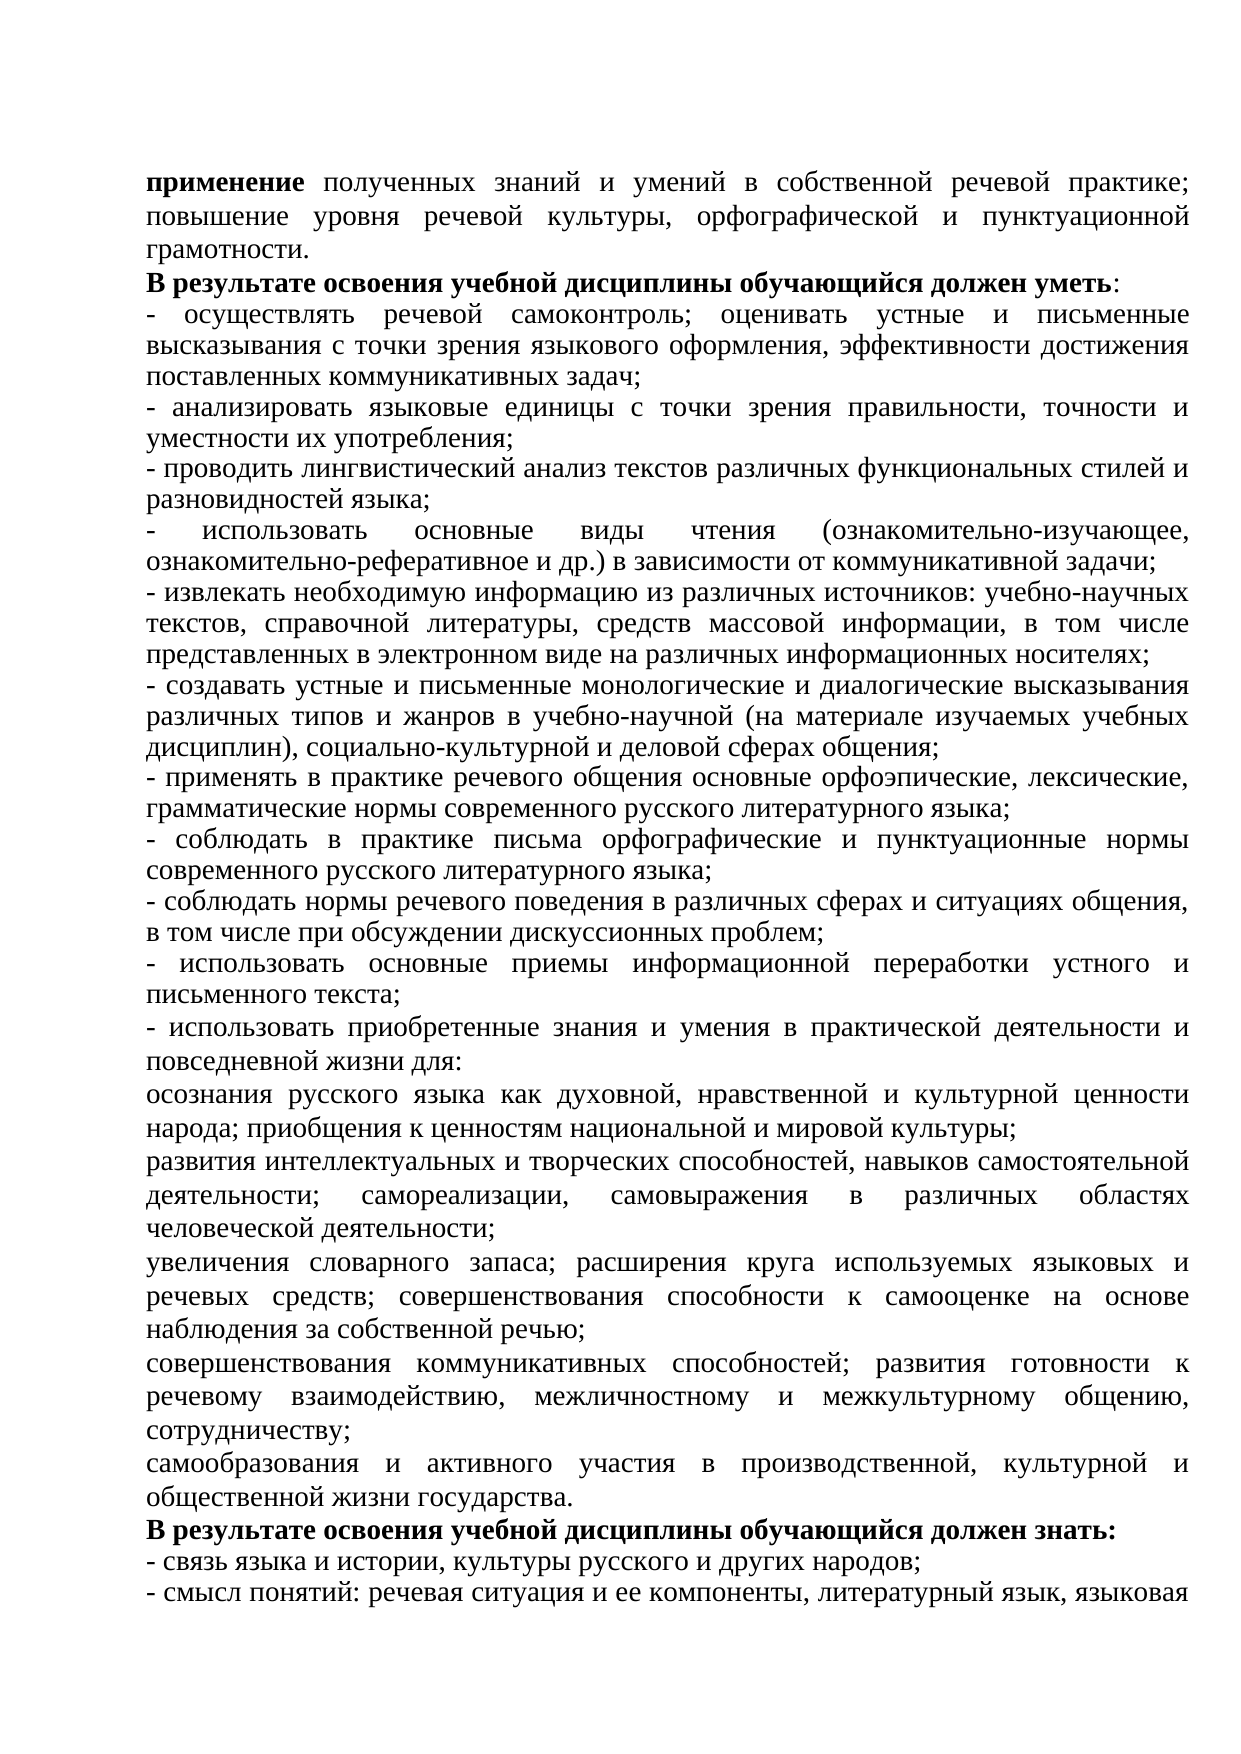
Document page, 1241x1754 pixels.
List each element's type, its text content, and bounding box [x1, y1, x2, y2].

text - соблюдать нормы речевого поведения в различных сферах и ситуациях общения, в том числе при обсуждении дискуссионных проблем; [146, 886, 1190, 947]
text самообразования и активного участия в производственной, культурной и общественной жизни государства. [146, 1445, 1190, 1512]
text В результате освоения учебной дисциплины обучающийся должен знать: [146, 1512, 1190, 1546]
text - использовать приобретенные знания и умения в практической деятельности и повседневной жизни для: [146, 1009, 1190, 1076]
text - применять в практике речевого общения основные орфоэпические, лексические, грамматические нормы современного русского литературного языка; [146, 762, 1190, 824]
text увеличения словарного запаса; расширения круга используемых языковых и речевых средств; совершенствования способности к самооценке на основе наблюдения за собственной речью; [146, 1244, 1190, 1345]
text применение полученных знаний и умений в собственной речевой практике; повышение уровня речевой культуры, орфографической и пунктуационной грамотности. [146, 164, 1190, 265]
text - извлекать необходимую информацию из различных источников: учебно-научных текстов, справочной литературы, средств массовой информации, в том числе представленных в электронном виде на различных информационных носителях; [146, 577, 1190, 669]
text - использовать основные виды чтения (ознакомительно-изучающее, ознакомительно-реферативное и др.) в зависимости от коммуникативной задачи; [146, 515, 1190, 577]
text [146, 1577, 1190, 1608]
text - проводить лингвистический анализ текстов различных функциональных стилей и разновидностей языка; [146, 453, 1190, 515]
text - осуществлять речевой самоконтроль; оценивать устные и письменные высказывания с точки зрения языкового оформления, эффективности достижения поставленных коммуникативных задач; [146, 299, 1190, 391]
text - создавать устные и письменные монологические и диалогические высказывания различных типов и жанров в учебно-научной (на материале изучаемых учебных дисциплин), социально-культурной и деловой сферах общения; [146, 669, 1190, 762]
text развития интеллектуальных и творческих способностей, навыков самостоятельной деятельности; самореализации, самовыражения в различных областях человеческой деятельности; [146, 1143, 1190, 1244]
text - соблюдать в практике письма орфографические и пунктуационные нормы современного русского литературного языка; [146, 824, 1190, 886]
text - анализировать языковые единицы с точки зрения правильности, точности и уместности их употребления; [146, 391, 1190, 453]
text - использовать основные приемы информационной переработки устного и письменного текста; [146, 947, 1190, 1009]
text осознания русского языка как духовной, нравственной и культурной ценности народа; приобщения к ценностям национальной и мировой культуры; [146, 1076, 1190, 1143]
text - связь языка и истории, культуры русского и других народов; [146, 1546, 1190, 1577]
text совершенствования коммуникативных способностей; развития готовности к речевому взаимодействию, межличностному и межкультурному общению, сотрудничеству; [146, 1345, 1190, 1445]
text В результате освоения учебной дисциплины обучающийся должен уметь: [146, 265, 1190, 299]
